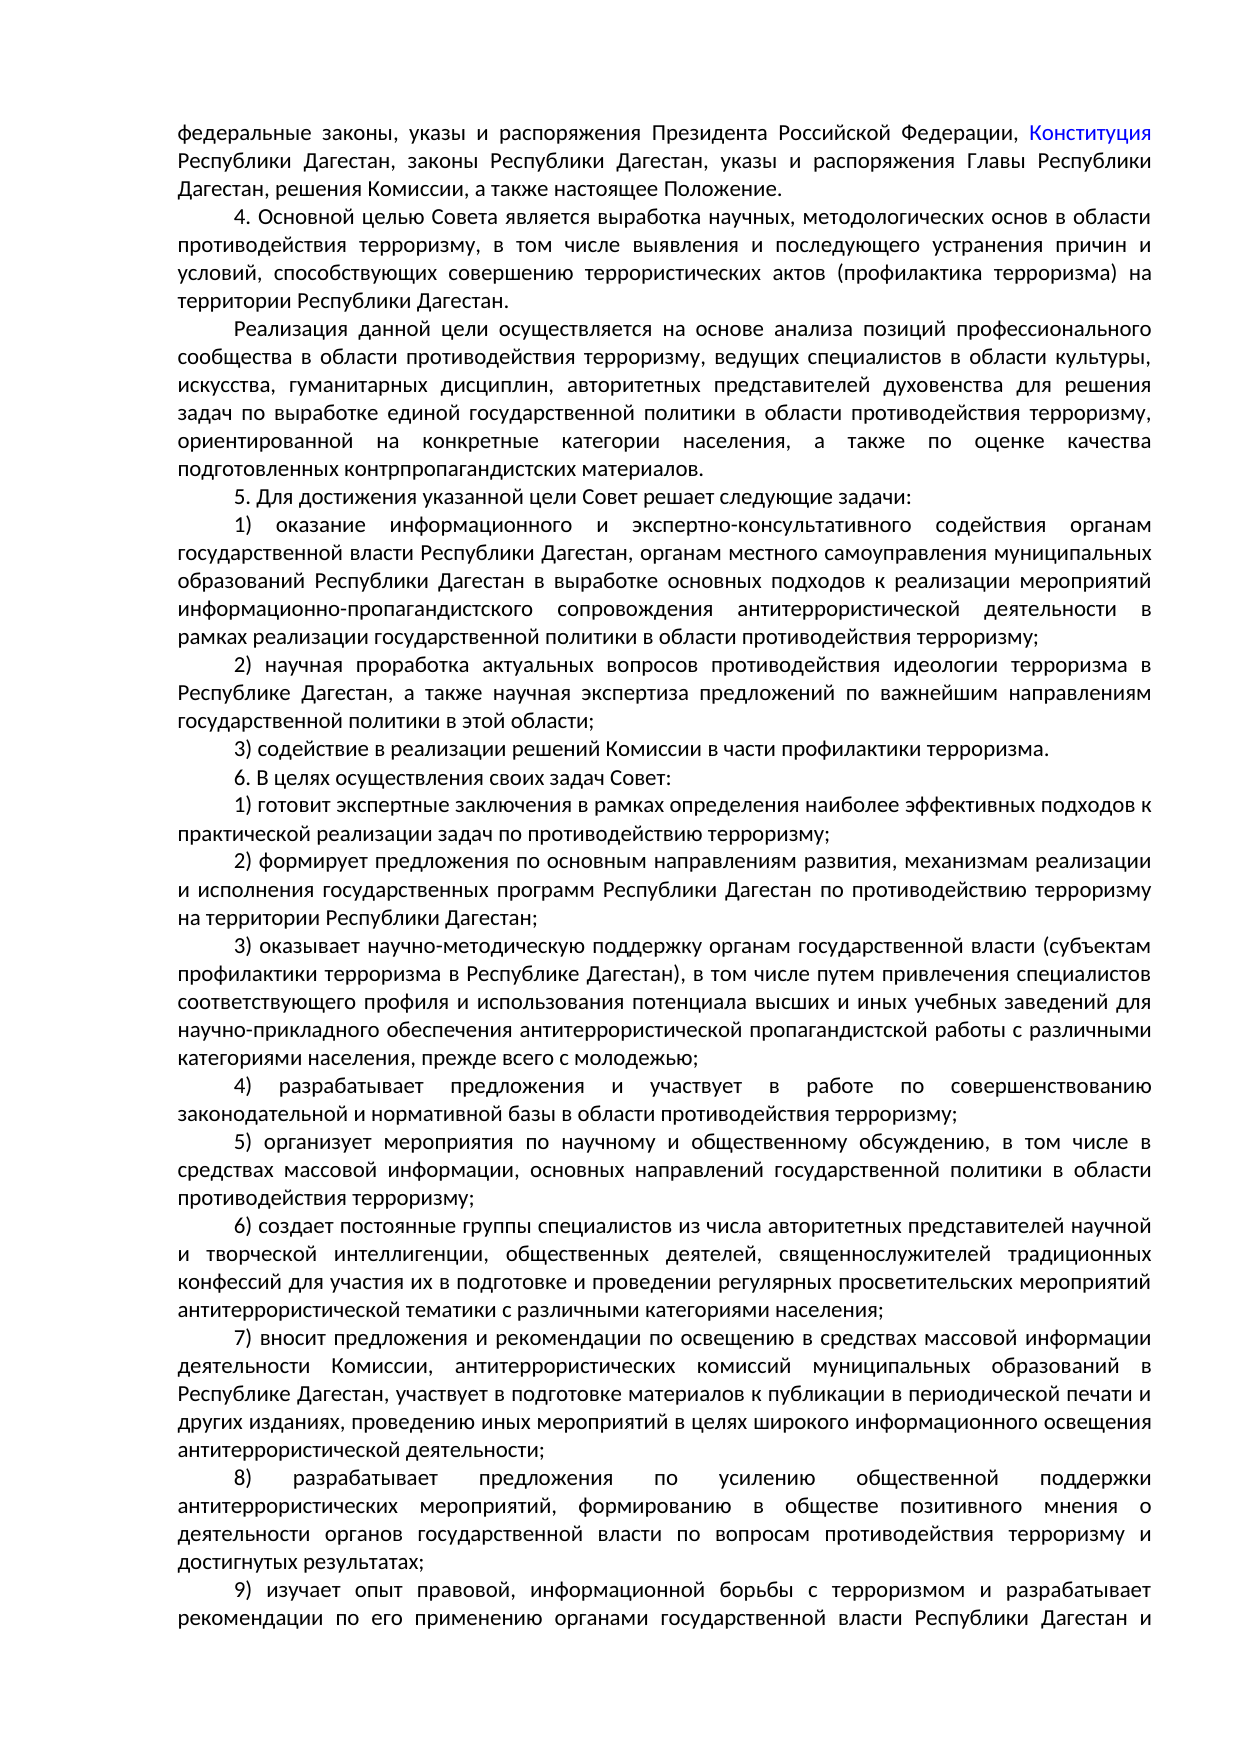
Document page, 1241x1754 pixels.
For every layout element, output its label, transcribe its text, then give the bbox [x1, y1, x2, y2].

text 3) содействие в реализации решений Комиссии в части профилактики терроризма. [177, 734, 1152, 763]
text 1) готовит экспертные заключения в рамках определения наиболее эффективных подходов к практической реализации задач по противодействию терроризму; [177, 791, 1152, 847]
text 8) разрабатывает предложения по усилению общественной поддержки антитеррористических мероприятий, формированию в обществе позитивного мнения о деятельности органов государственной власти по вопросам противодействия терроризму и достигнутых результатах; [177, 1463, 1152, 1575]
text 3) оказывает научно-методическую поддержку органам государственной власти (субъектам профилактики терроризма в Республике Дагестан), в том числе путем привлечения специалистов соответствующего профиля и использования потенциала высших и иных учебных заведений для научно-прикладного обеспечения антитеррористической пропагандистской работы с различными категориями населения, прежде всего с молодежью; [177, 931, 1152, 1071]
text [177, 118, 1152, 202]
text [177, 1575, 1152, 1631]
text 4. Основной целью Совета является выработка научных, методологических основ в области противодействия терроризму, в том числе выявления и последующего устранения причин и условий, способствующих совершению террористических актов (профилактика терроризма) на территории Республики Дагестан. [177, 202, 1152, 314]
text 2) формирует предложения по основным направлениям развития, механизмам реализации и исполнения государственных программ Республики Дагестан по противодействию терроризму на территории Республики Дагестан; [177, 847, 1152, 931]
text 1) оказание информационного и экспертно-консультативного содействия органам государственной власти Республики Дагестан, органам местного самоуправления муниципальных образований Республики Дагестан в выработке основных подходов к реализации мероприятий информационно-пропагандистского сопровождения антитеррористической деятельности в рамках реализации государственной политики в области противодействия терроризму; [177, 510, 1152, 651]
text 5) организует мероприятия по научному и общественному обсуждению, в том числе в средствах массовой информации, основных направлений государственной политики в области противодействия терроризму; [177, 1127, 1152, 1211]
text 2) научная проработка актуальных вопросов противодействия идеологии терроризма в Республике Дагестан, а также научная экспертиза предложений по важнейшим направлениям государственной политики в этой области; [177, 651, 1152, 734]
text 6. В целях осуществления своих задач Совет: [177, 763, 1152, 791]
text 5. Для достижения указанной цели Совет решает следующие задачи: [177, 482, 1152, 510]
text 7) вносит предложения и рекомендации по освещению в средствах массовой информации деятельности Комиссии, антитеррористических комиссий муниципальных образований в Республике Дагестан, участвует в подготовке материалов к публикации в периодической печати и других изданиях, проведению иных мероприятий в целях широкого информационного освещения антитеррористической деятельности; [177, 1323, 1152, 1463]
text 6) создает постоянные группы специалистов из числа авторитетных представителей научной и творческой интеллигенции, общественных деятелей, священнослужителей традиционных конфессий для участия их в подготовке и проведении регулярных просветительских мероприятий антитеррористической тематики с различными категориями населения; [177, 1211, 1152, 1323]
text Реализация данной цели осуществляется на основе анализа позиций профессионального сообщества в области противодействия терроризму, ведущих специалистов в области культуры, искусства, гуманитарных дисциплин, авторитетных представителей духовенства для решения задач по выработке единой государственной политики в области противодействия терроризму, ориентированной на конкретные категории населения, а также по оценке качества подготовленных контрпропагандистских материалов. [177, 314, 1152, 482]
text 4) разрабатывает предложения и участвует в работе по совершенствованию законодательной и нормативной базы в области противодействия терроризму; [177, 1071, 1152, 1127]
